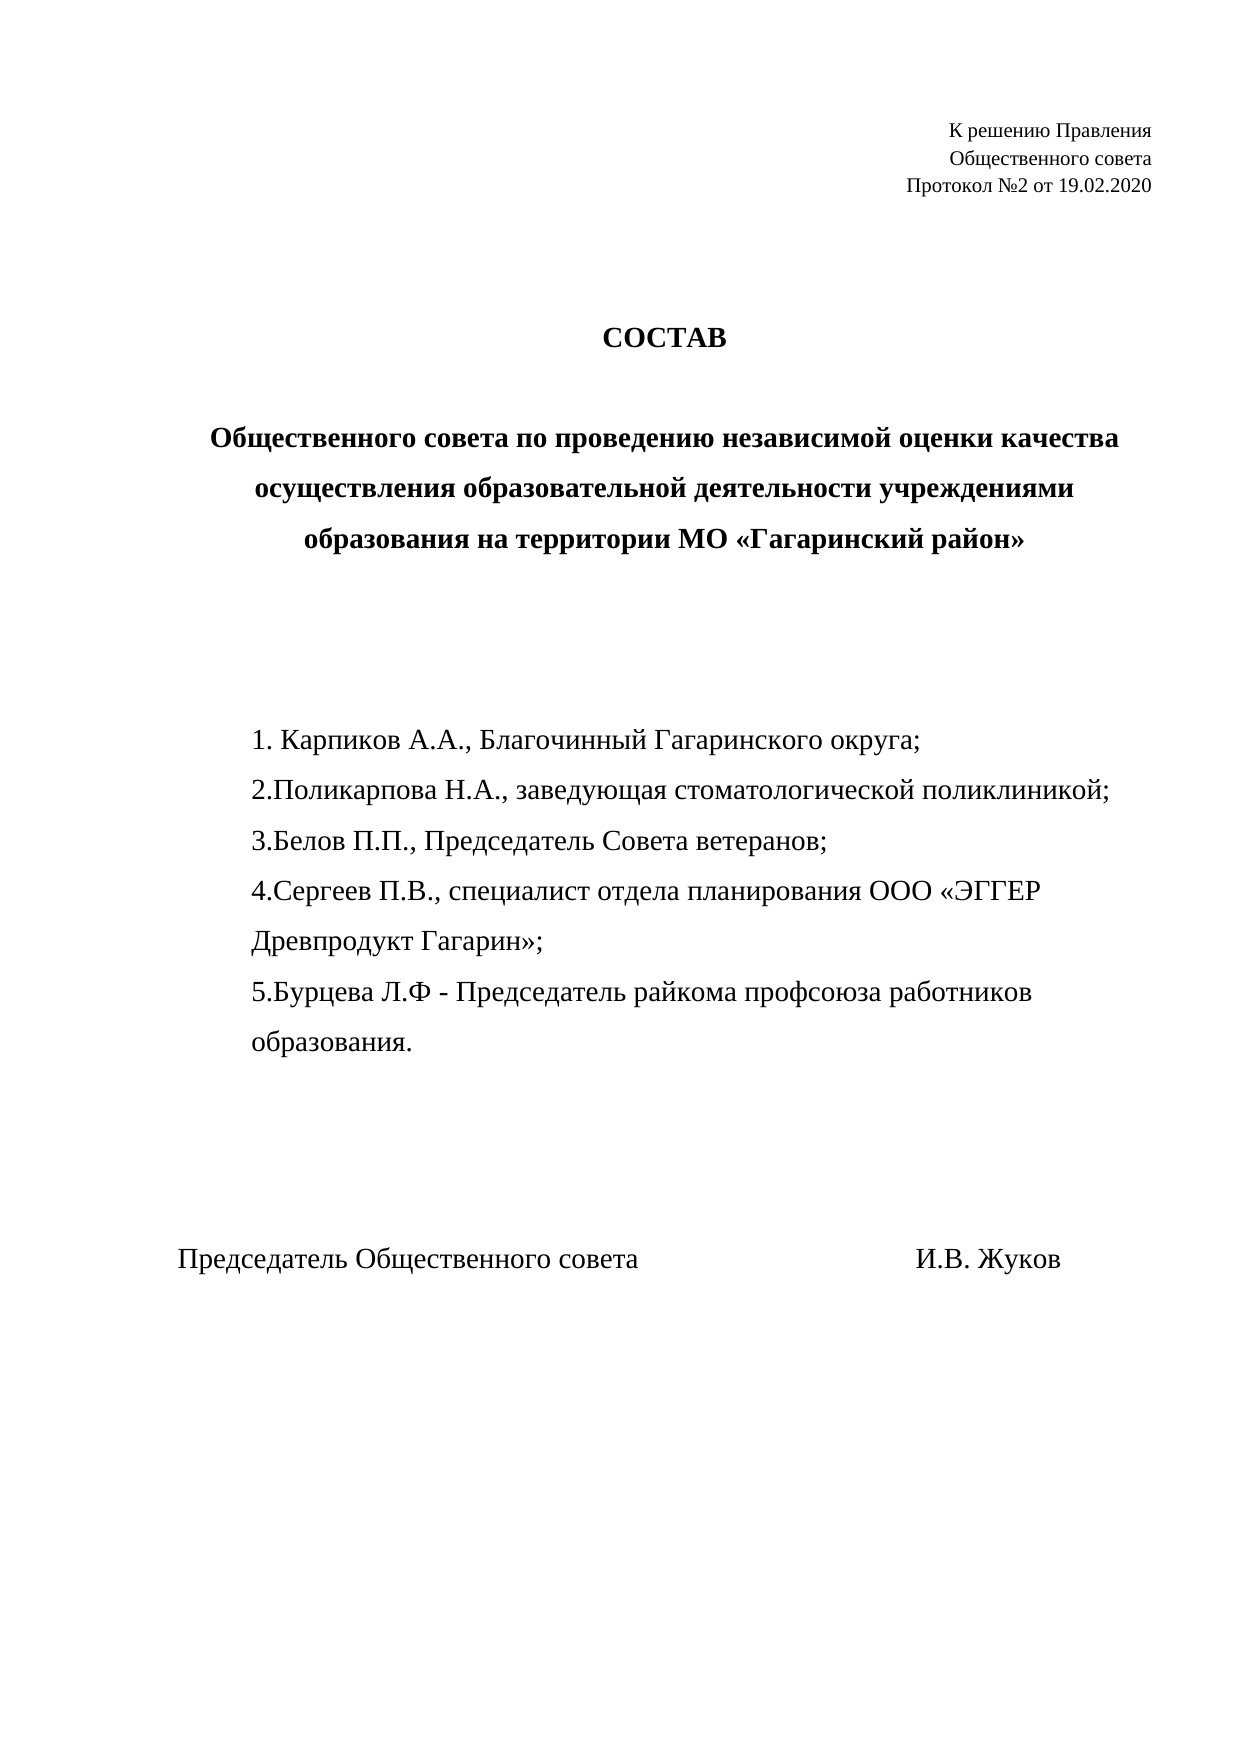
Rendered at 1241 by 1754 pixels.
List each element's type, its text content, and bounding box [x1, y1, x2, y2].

text Председатель Общественного совета И.В. Жуков [177, 1241, 1152, 1274]
text Общественного совета по проведению независимой оценки качества осуществления образовательной деятельности учреждениями образования на территории МО «Гагаринский район» [177, 420, 1152, 554]
text 5.Бурцева Л.Ф - Председатель райкома профсоюза работников [177, 974, 1152, 1007]
text 2.Поликарпова Н.А., заведующая стоматологической поликлиникой; [177, 772, 1152, 806]
text 1. Карпиков А.А., Благочинный Гагаринского округа; [177, 722, 1152, 756]
text СОСТАВ [177, 320, 1152, 353]
text Древпродукт Гагарин»; [177, 923, 1152, 957]
text К решению Правления [177, 118, 1152, 142]
text 3.Белов П.П., Председатель Совета ветеранов; [177, 823, 1152, 856]
text Протокол №2 от 19.02.2020 [177, 173, 1152, 197]
text образования. [177, 1024, 1152, 1058]
text Общественного совета [177, 146, 1152, 170]
text 4.Сергеев П.В., специалист отдела планирования ООО «ЭГГЕР [177, 873, 1152, 907]
